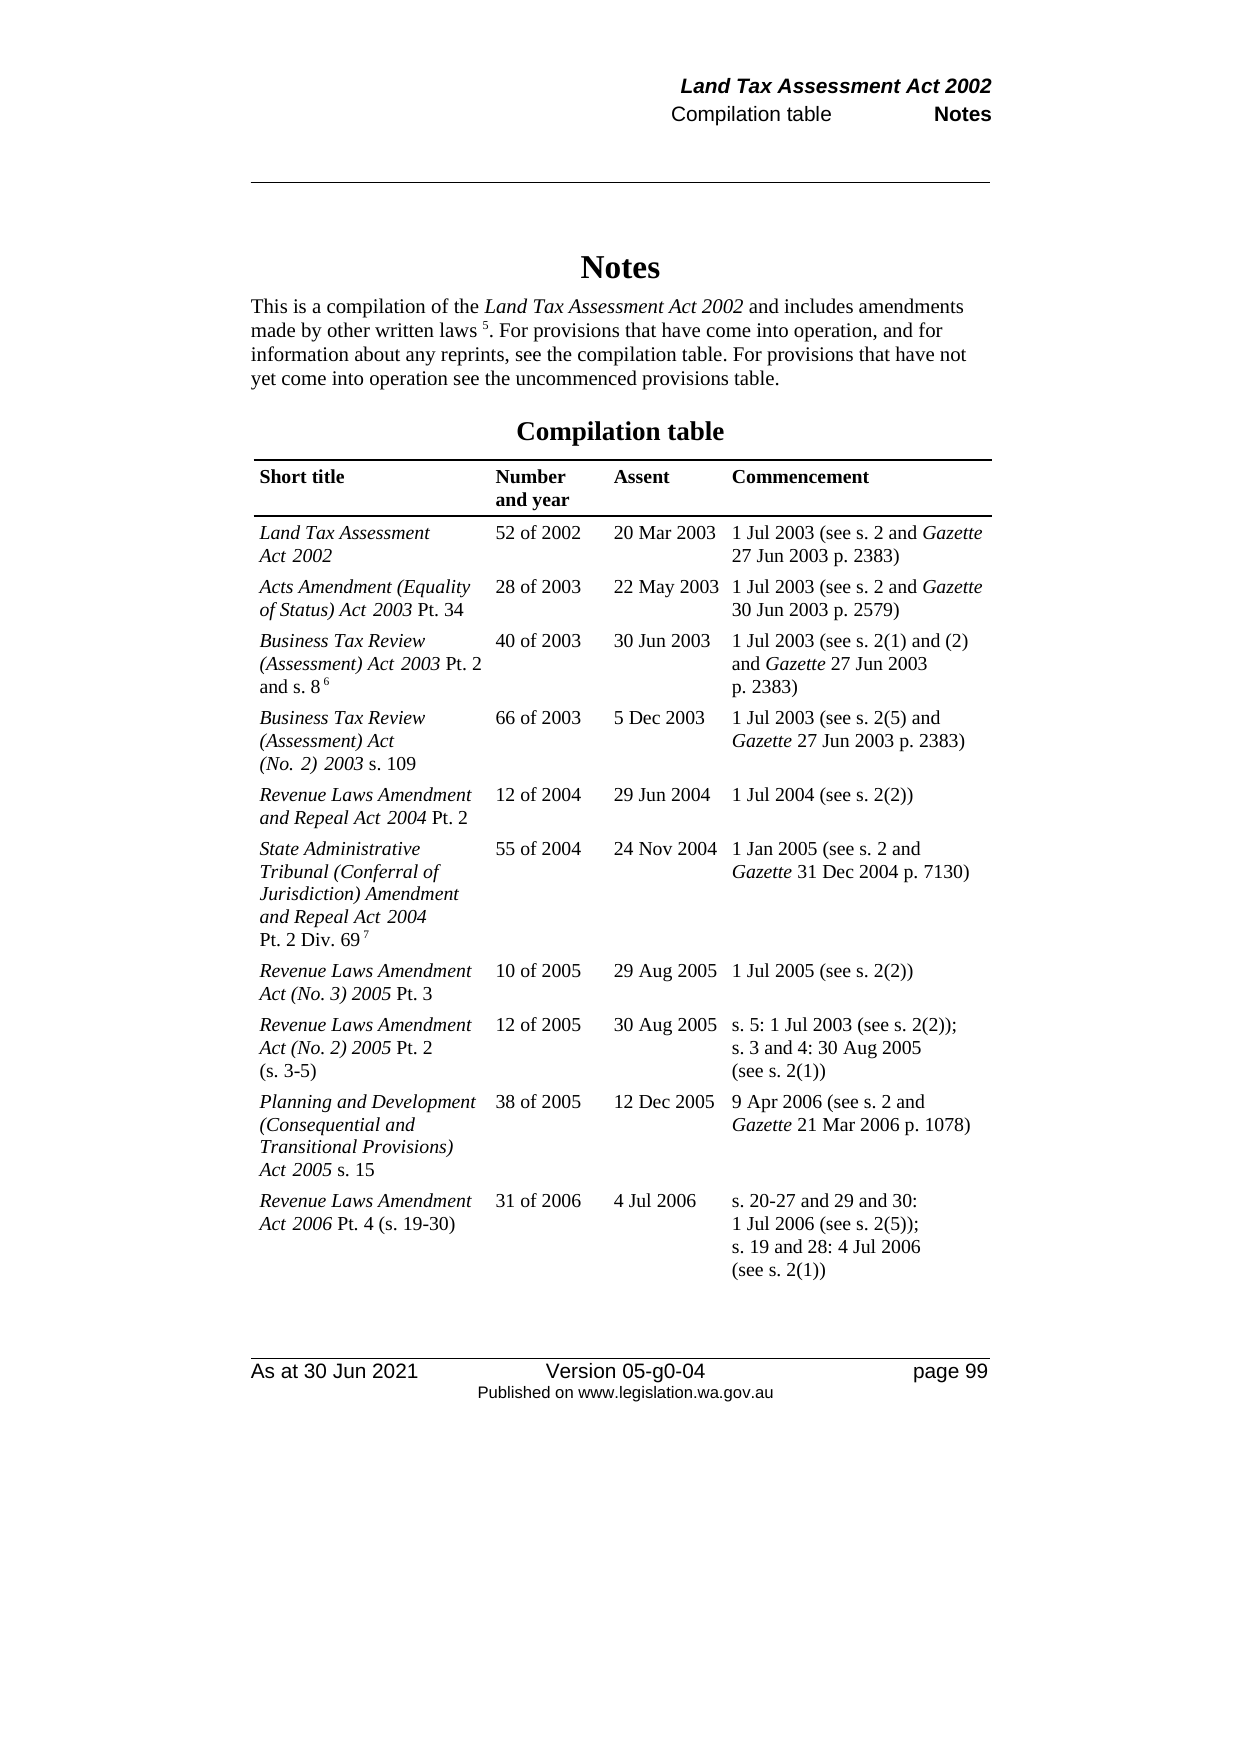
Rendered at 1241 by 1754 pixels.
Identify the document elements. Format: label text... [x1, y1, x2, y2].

table_cell 1 Jan 2005 (see s. 2 and Gazette 31 Dec 2004 p. 7130) [726, 833, 992, 955]
table_cell s. 20-27 and 29 and 30: 1 Jul 2006 (see s. 2(5)); s. 19 and 28: 4 Jul 2006 (see s. 2(1)) [726, 1185, 992, 1285]
table_cell 1 Jul 2003 (see s. 2(1) and (2) and Gazette 27 Jun 2003 p. 2383) [726, 625, 992, 702]
table_header Commencement [726, 461, 992, 515]
table_cell 55 of 2004 [490, 833, 608, 955]
table_cell Acts Amendment (Equality of Status) Act 2003 Pt. 34 [254, 571, 489, 625]
table_cell 20 Mar 2003 [608, 517, 726, 571]
table_cell 12 of 2005 [490, 1009, 608, 1086]
table_cell State Administrative Tribunal (Conferral of Jurisdiction) Amendment and Repeal Act 2004 Pt. 2 Div. 69 7 [254, 833, 489, 955]
table_cell Planning and Development (Consequential and Transitional Provisions) Act 2005 s. 15 [254, 1086, 489, 1185]
table_cell 10 of 2005 [490, 955, 608, 1009]
table_cell 9 Apr 2006 (see s. 2 and Gazette 21 Mar 2006 p. 1078) [726, 1086, 992, 1185]
table_cell 28 of 2003 [490, 571, 608, 625]
table_header Assent [608, 461, 726, 515]
table_cell Business Tax Review (Assessment) Act 2003 Pt. 2 and s. 8 6 [254, 625, 489, 702]
table_cell 5 Dec 2003 [608, 702, 726, 779]
table_cell 29 Jun 2004 [608, 779, 726, 833]
table_cell 1 Jul 2004 (see s. 2(2)) [726, 779, 992, 833]
table_cell Business Tax Review (Assessment) Act (No. 2) 2003 s. 109 [254, 702, 489, 779]
table_cell Revenue Laws Amendment Act (No. 2) 2005 Pt. 2 (s. 3-5) [254, 1009, 489, 1086]
table_cell 38 of 2005 [490, 1086, 608, 1185]
table_cell 4 Jul 2006 [608, 1185, 726, 1285]
subtitle Compilation table [251, 415, 990, 447]
table_cell 40 of 2003 [490, 625, 608, 702]
table_cell 31 of 2006 [490, 1185, 608, 1285]
table_header Number and year [490, 461, 608, 515]
table_cell Revenue Laws Amendment Act (No. 3) 2005 Pt. 3 [254, 955, 489, 1009]
table_cell 52 of 2002 [490, 517, 608, 571]
table_cell Revenue Laws Amendment Act 2006 Pt. 4 (s. 19-30) [254, 1185, 489, 1285]
subtitle Notes [251, 247, 990, 286]
text This is a compilation of the Land Tax Assessment Act 2002 and includes amendments made by other written laws 5. For provisions that have come into operation, and for information about any reprints, see the compilation table. For provisions that have not yet come into operation see the uncommenced provisions table. [251, 294, 990, 390]
table_cell 29 Aug 2005 [608, 955, 726, 1009]
table_cell 66 of 2003 [490, 702, 608, 779]
table_cell s. 5: 1 Jul 2003 (see s. 2(2)); s. 3 and 4: 30 Aug 2005 (see s. 2(1)) [726, 1009, 992, 1086]
table_cell Revenue Laws Amendment and Repeal Act 2004 Pt. 2 [254, 779, 489, 833]
table_cell 1 Jul 2003 (see s. 2 and Gazette 27 Jun 2003 p. 2383) [726, 517, 992, 571]
table_header Short title [254, 461, 489, 515]
table_cell 12 of 2004 [490, 779, 608, 833]
table_cell 22 May 2003 [608, 571, 726, 625]
table_cell 30 Aug 2005 [608, 1009, 726, 1086]
table_cell Land Tax Assessment Act 2002 [254, 517, 489, 571]
table_cell 24 Nov 2004 [608, 833, 726, 955]
table_cell 12 Dec 2005 [608, 1086, 726, 1185]
table_cell 30 Jun 2003 [608, 625, 726, 702]
table_cell 1 Jul 2005 (see s. 2(2)) [726, 955, 992, 1009]
table_cell 1 Jul 2003 (see s. 2 and Gazette 30 Jun 2003 p. 2579) [726, 571, 992, 625]
table_cell 1 Jul 2003 (see s. 2(5) and Gazette 27 Jun 2003 p. 2383) [726, 702, 992, 779]
